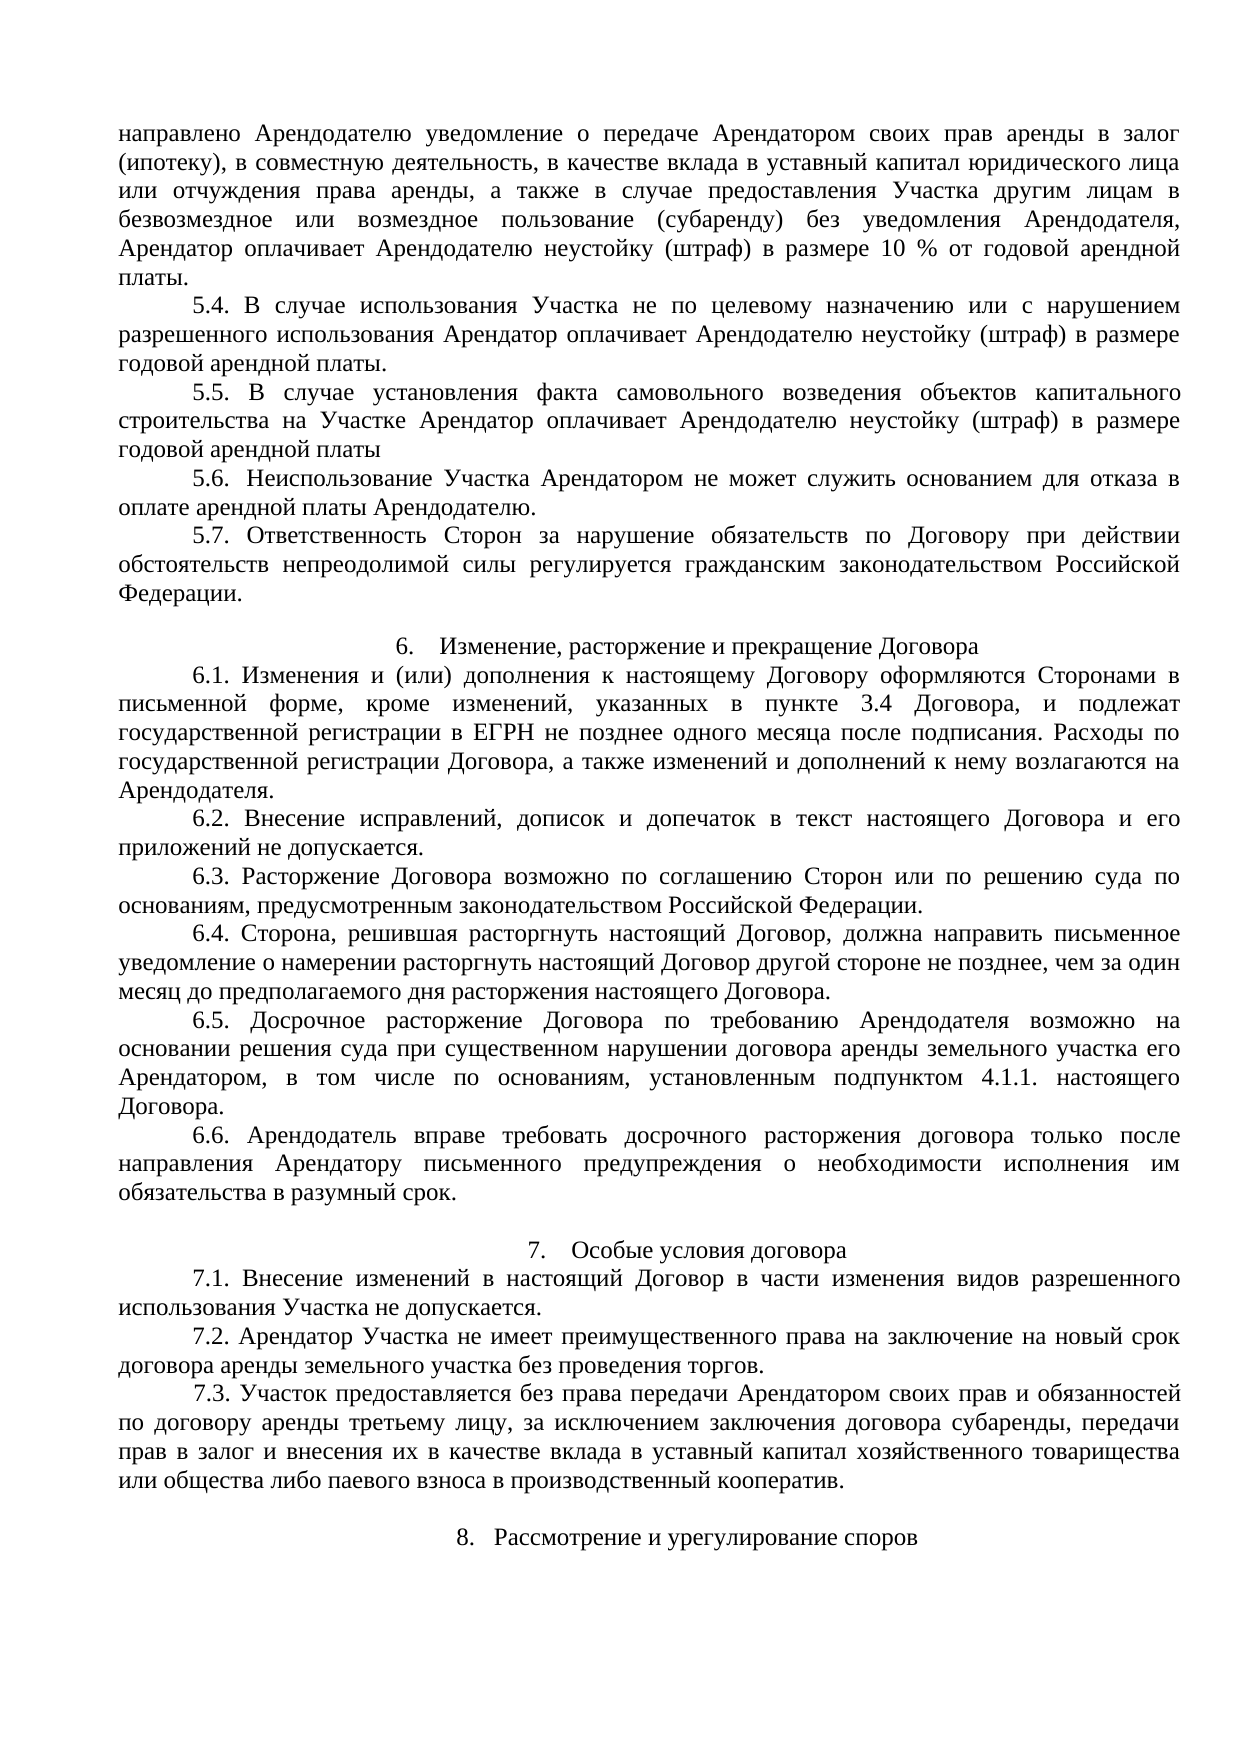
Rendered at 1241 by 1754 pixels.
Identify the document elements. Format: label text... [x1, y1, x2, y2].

list Особые условия договора [193, 1235, 1181, 1263]
list Изменение, расторжение и прекращение Договора [193, 631, 1181, 660]
text 6.5. Досрочное расторжение Договора по требованию Арендодателя возможно на основании решения суда при существенном нарушении договора аренды земельного участка его Арендатором, в том числе по основаниям, установленным подпунктом 4.1.1. настоящего Договора. [118, 1005, 1181, 1120]
text 5.4. В случае использования Участка не по целевому назначению или с нарушением разрешенного использования Арендатор оплачивает Арендодателю неустойку (штраф) в размере годовой арендной платы. [118, 291, 1181, 377]
text 5.7. Ответственность Сторон за нарушение обязательств по Договору при действии обстоятельств непреодолимой силы регулируется гражданским законодательством Российской Федерации. [118, 521, 1181, 607]
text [118, 118, 1181, 291]
text 5.5. В случае установления факта самовольного возведения объектов капитального строительства на Участке Арендатор оплачивает Арендодателю неустойку (штраф) в размере годовой арендной платы [118, 377, 1181, 463]
text 6.1. Изменения и (или) дополнения к настоящему Договору оформляются Сторонами в письменной форме, кроме изменений, указанных в пункте 3.4 Договора, и подлежат государственной регистрации в ЕГРН не позднее одного месяца после подписания. Расходы по государственной регистрации Договора, а также изменений и дополнений к нему возлагаются на Арендодателя. [118, 660, 1181, 803]
text 6.3. Расторжение Договора возможно по соглашению Сторон или по решению суда по основаниям, предусмотренным законодательством Российской Федерации. [118, 861, 1181, 918]
text 5.6. Неиспользование Участка Арендатором не может служить основанием для отказа в оплате арендной платы Арендодателю. [118, 463, 1181, 521]
text 6.6. Арендодатель вправе требовать досрочного расторжения договора только после направления Арендатору письменного предупреждения о необходимости исполнения им обязательства в разумный срок. [118, 1120, 1181, 1206]
text 6.4. Сторона, решившая расторгнуть настоящий Договор, должна направить письменное уведомление о намерении расторгнуть настоящий Договор другой стороне не позднее, чем за один месяц до предполагаемого дня расторжения настоящего Договора. [118, 918, 1181, 1005]
text 6.2. Внесение исправлений, дописок и допечаток в текст настоящего Договора и его приложений не допускается. [118, 803, 1181, 861]
text 7.2. Арендатор Участка не имеет преимущественного права на заключение на новый срок договора аренды земельного участка без проведения торгов. [118, 1321, 1181, 1378]
text 7.3. Участок предоставляется без права передачи Арендатором своих прав и обязанностей по договору аренды третьему лицу, за исключением заключения договора субаренды, передачи прав в залог и внесения их в качестве вклада в уставный капитал хозяйственного товарищества или общества либо паевого взноса в производственный кооператив. [118, 1378, 1181, 1493]
text 7.1. Внесение изменений в настоящий Договор в части изменения видов разрешенного использования Участка не допускается. [118, 1263, 1181, 1321]
list Рассмотрение и урегулирование споров [193, 1522, 1181, 1551]
